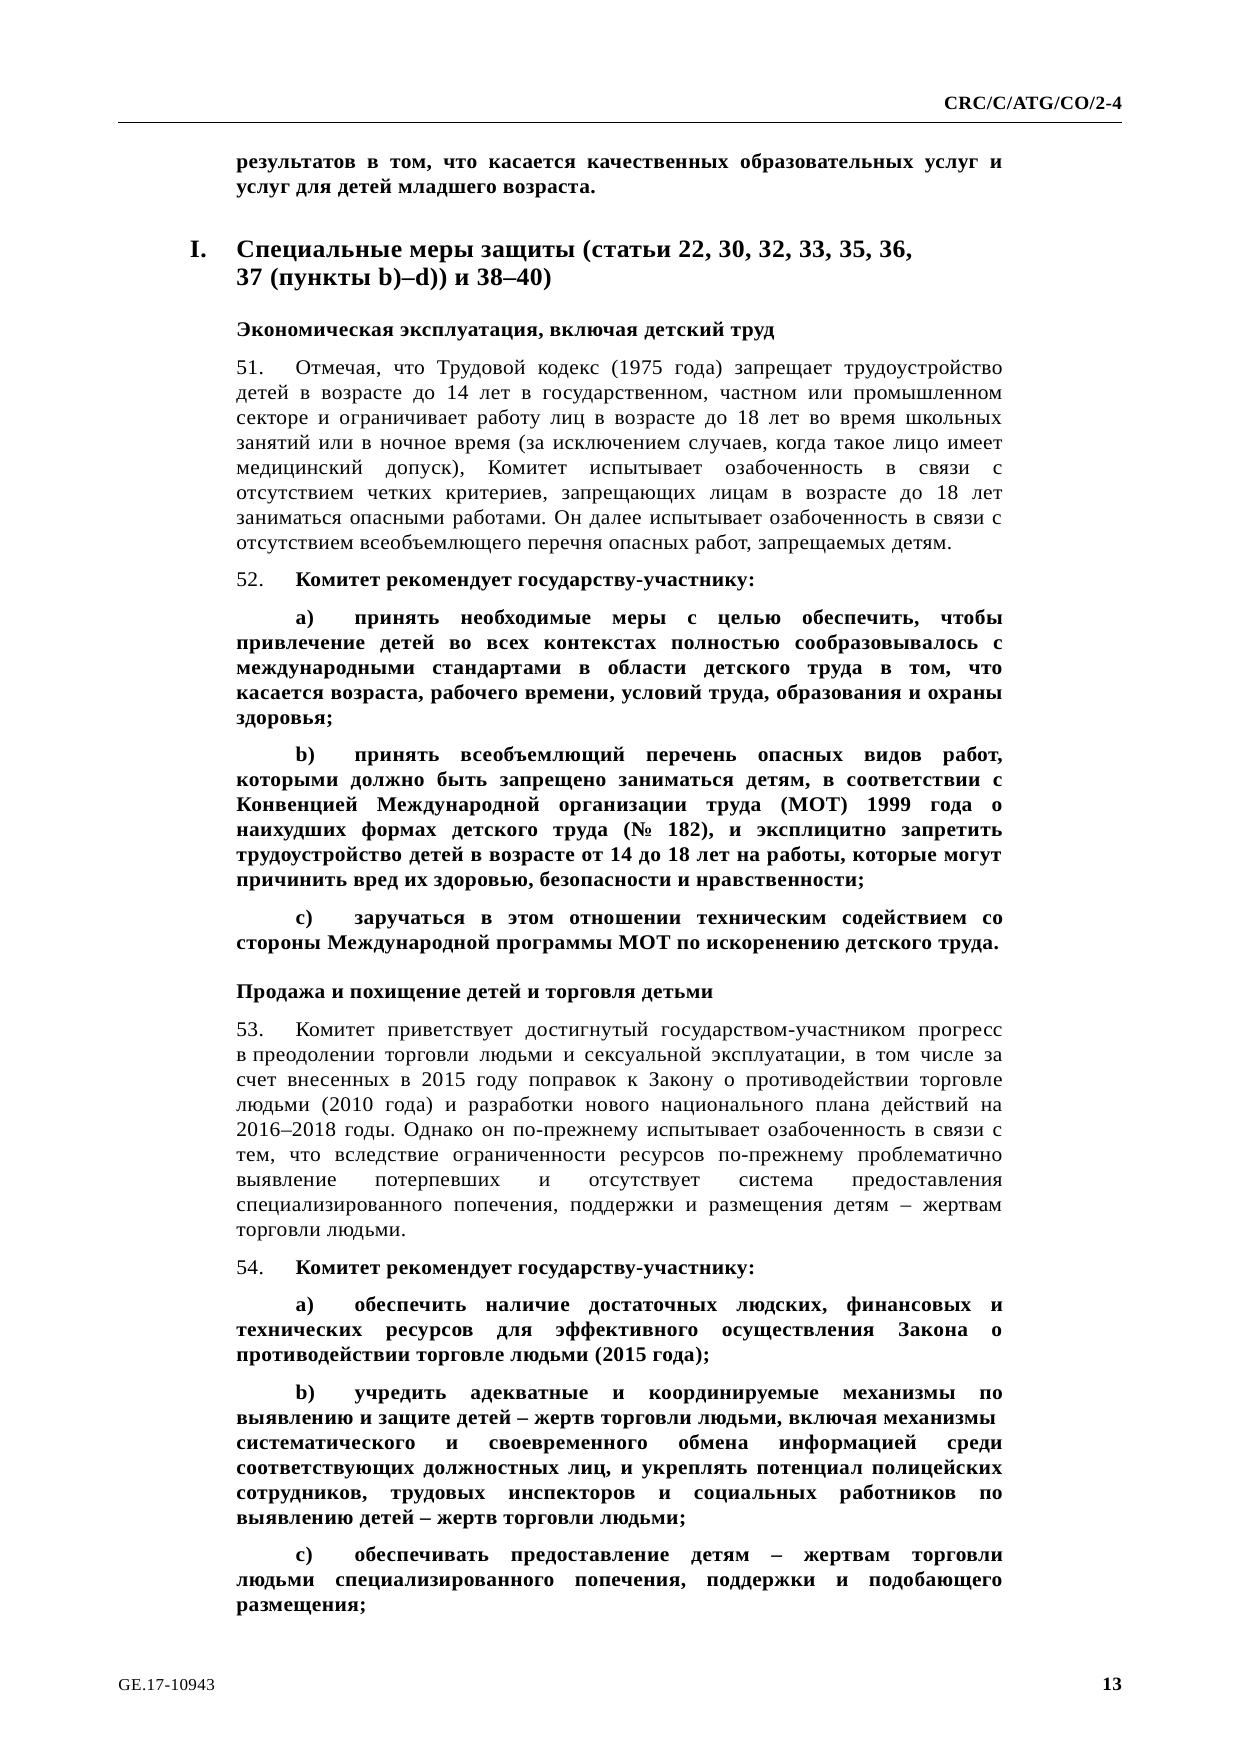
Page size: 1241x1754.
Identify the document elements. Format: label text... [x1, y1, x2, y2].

text Экономическая эксплуатация, включая детский труд [118, 316, 1004, 341]
text 53. Комитет приветствует достигнутый государством-участником прогресс в преодолении торговли людьми и сексуальной эксплуатации, в том числе за счет внесенных в 2015 году поправок к Закону о противодействии торговле людьми (2010 года) и разработки нового национального плана действий на 2016–2018 годы. Однако он по-прежнему испытывает озабоченность в связи с тем, что вследствие ограниченности ресурсов по-прежнему проблематично выявление потерпевших и отсутствует система предоставления специализированного попечения, поддержки и размещения детям – жертвам торговли людьми. [236, 1016, 1004, 1241]
text a) принять необходимые меры с целью обеспечить, чтобы привлечение детей во всех контекстах полностью сообразовывалось с международными стандартами в области детского труда в том, что касается возраста, рабочего времени, условий труда, образования и охраны здоровья; [236, 604, 1004, 729]
text b) учредить адекватные и координируемые механизмы по выявлению и защите детей – жертв торговли людьми, включая механизмы систематического и своевременного обмена информацией среди соответствующих должностных лиц, и укреплять потенциал полицейских сотрудников, трудовых инспекторов и социальных работников по выявлению детей – жертв торговли людьми; [236, 1379, 1004, 1529]
text 54. Комитет рекомендует государству-участнику: [236, 1254, 1004, 1279]
text b) принять всеобъемлющий перечень опасных видов работ, которыми должно быть запрещено заниматься детям, в соответствии с Конвенцией Международной организации труда (МОТ) 1999 года о наихудших формах детского труда (№ 182), и эксплицитно запретить трудоустройство детей в возрасте от 14 до 18 лет на работы, которые могут причинить вред их здоровью, безопасности и нравственности; [236, 741, 1004, 891]
text a) обеспечить наличие достаточных людских, финансовых и технических ресурсов для эффективного осуществления Закона о противодействии торговле людьми (2015 года); [236, 1291, 1004, 1366]
text 51. Отмечая, что Трудовой кодекс (1975 года) запрещает трудоустройство детей в возрасте до 14 лет в государственном, частном или промышленном секторе и ограничивает работу лиц в возрасте до 18 лет во время школьных занятий или в ночное время (за исключением случаев, когда такое лицо имеет медицинский допуск), Комитет испытывает озабоченность в связи с отсутствием четких критериев, запрещающих лицам в возрасте до 18 лет заниматься опасными работами. Он далее испытывает озабоченность в связи с отсутствием всеобъемлющего перечня опасных работ, запрещаемых детям. [236, 354, 1004, 554]
text с) заручаться в этом отношении техническим содействием со стороны Международной программы МОТ по искоренению детского труда. [236, 904, 1004, 954]
text с) обеспечивать предоставление детям – жертвам торговли людьми специализированного попечения, поддержки и подобающего размещения; [236, 1541, 1004, 1616]
text I. Специальные меры защиты (статьи 22, 30, 32, 33, 35, 36, 37 (пункты b)–d)) и 38–40) [118, 235, 1004, 291]
text 52. Комитет рекомендует государству-участнику: [236, 566, 1004, 591]
text Продажа и похищение детей и торговля детьми [118, 979, 1004, 1004]
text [236, 148, 1004, 198]
